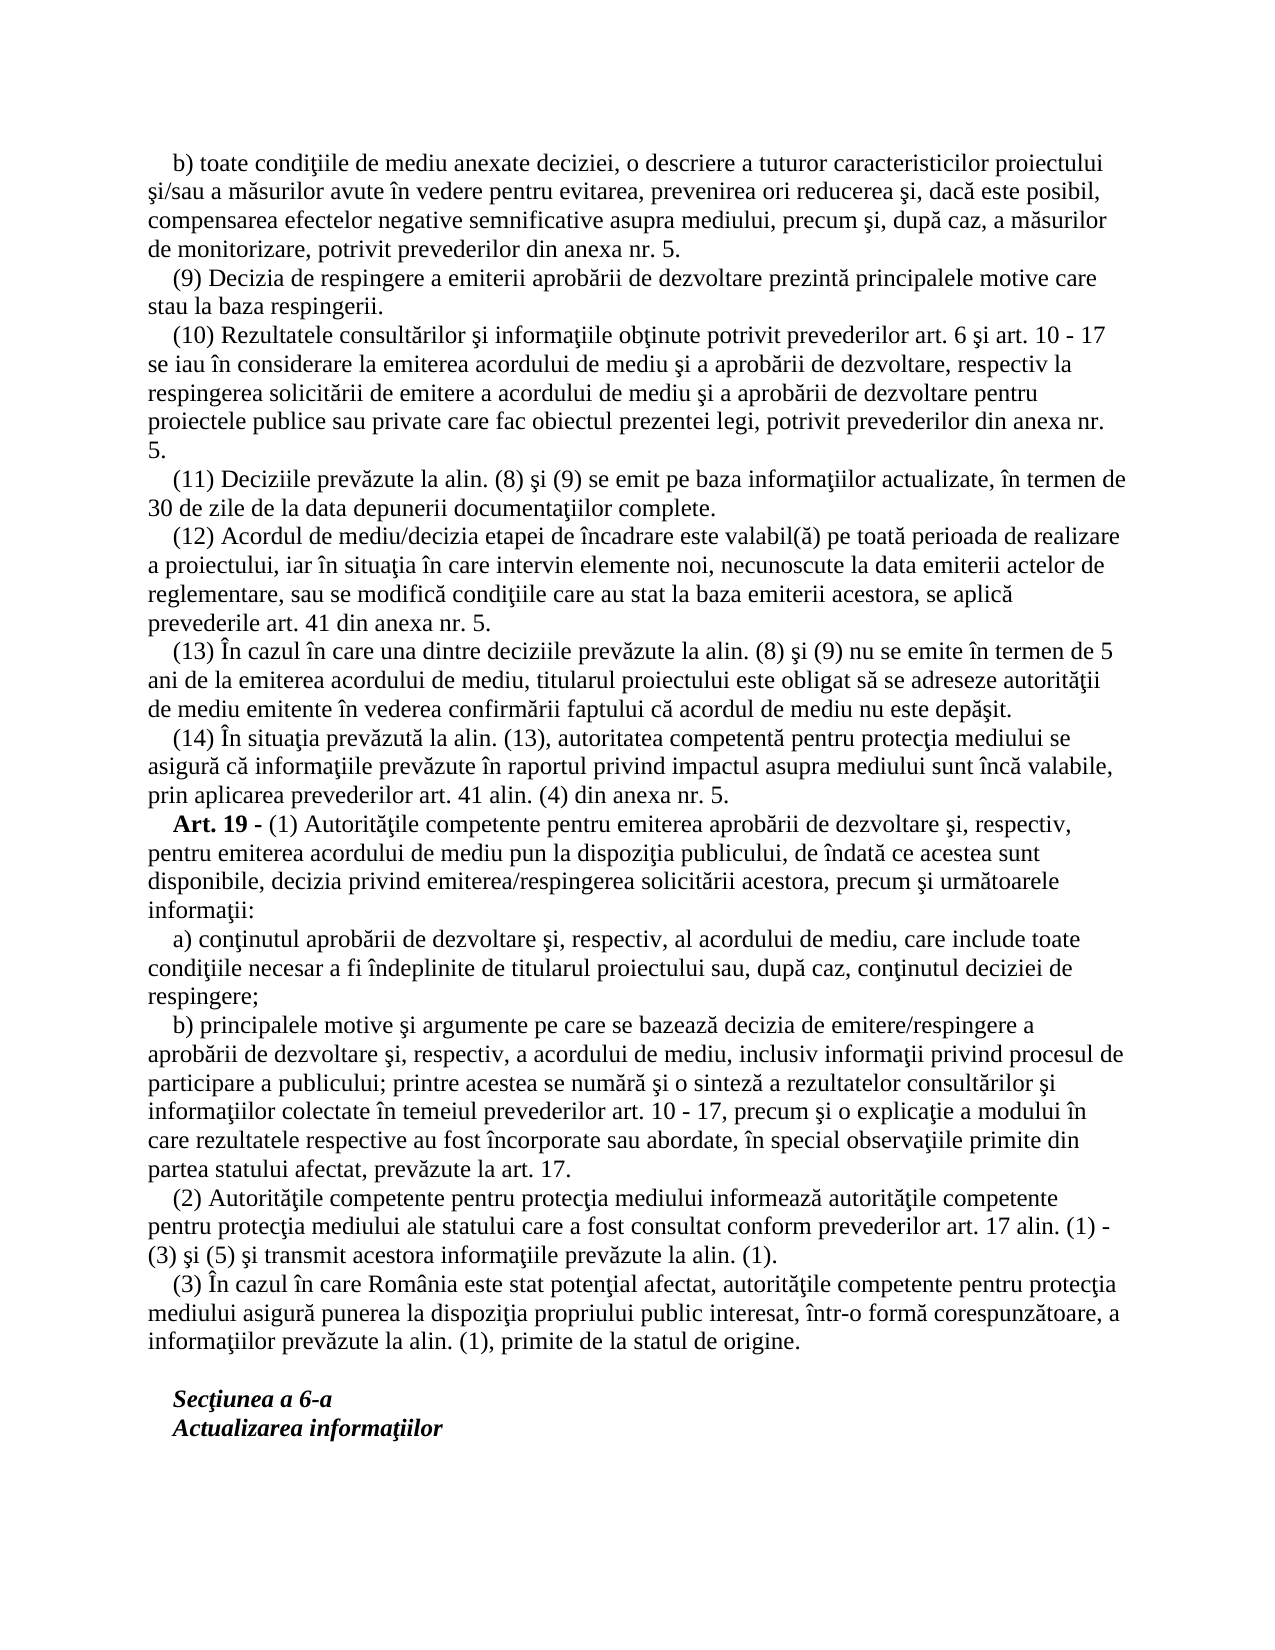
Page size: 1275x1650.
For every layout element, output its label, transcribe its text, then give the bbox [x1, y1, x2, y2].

text b) toate condiţiile de mediu anexate deciziei, o descriere a tuturor caracteristicilor proiectului şi/sau a măsurilor avute în vedere pentru evitarea, prevenirea ori reducerea şi, dacă este posibil, compensarea efectelor negative semnificative asupra mediului, precum şi, după caz, a măsurilor de monitorizare, potrivit prevederilor din anexa nr. 5. [148, 148, 1127, 263]
text (12) Acordul de mediu/decizia etapei de încadrare este valabil(ă) pe toată perioada de realizare a proiectului, iar în situaţia în care intervin elemente noi, necunoscute la data emiterii actelor de reglementare, sau se modifică condiţiile care au stat la baza emiterii acestora, se aplică prevederile art. 41 din anexa nr. 5. [148, 521, 1127, 636]
text (2) Autorităţile competente pentru protecţia mediului informează autorităţile competente pentru protecţia mediului ale statului care a fost consultat conform prevederilor art. 17 alin. (1) - (3) şi (5) şi transmit acestora informaţiile prevăzute la alin. (1). [148, 1183, 1127, 1269]
text (11) Deciziile prevăzute la alin. (8) şi (9) se emit pe baza informaţiilor actualizate, în termen de 30 de zile de la data depunerii documentaţiilor complete. [148, 464, 1127, 521]
text (13) În cazul în care una dintre deciziile prevăzute la alin. (8) şi (9) nu se emite în termen de 5 ani de la emiterea acordului de mediu, titularul proiectului este obligat să se adreseze autorităţii de mediu emitente în vederea confirmării faptului că acordul de mediu nu este depăşit. [148, 636, 1127, 723]
text Art. 19 - (1) Autorităţile competente pentru emiterea aprobării de dezvoltare şi, respectiv, pentru emiterea acordului de mediu pun la dispoziţia publicului, de îndată ce acestea sunt disponibile, decizia privind emiterea/respingerea solicitării acestora, precum şi următoarele informaţii: [148, 809, 1127, 924]
text Secţiunea a 6-a [148, 1384, 1127, 1413]
text Actualizarea informaţiilor [148, 1413, 1127, 1441]
text (9) Decizia de respingere a emiterii aprobării de dezvoltare prezintă principalele motive care stau la baza respingerii. [148, 263, 1127, 320]
text (14) În situaţia prevăzută la alin. (13), autoritatea competentă pentru protecţia mediului se asigură că informaţiile prevăzute în raportul privind impactul asupra mediului sunt încă valabile, prin aplicarea prevederilor art. 41 alin. (4) din anexa nr. 5. [148, 723, 1127, 809]
text b) principalele motive şi argumente pe care se bazează decizia de emitere/respingere a aprobării de dezvoltare şi, respectiv, a acordului de mediu, inclusiv informaţii privind procesul de participare a publicului; printre acestea se numără şi o sinteză a rezultatelor consultărilor şi informaţiilor colectate în temeiul prevederilor art. 10 - 17, precum şi o explicaţie a modului în care rezultatele respective au fost încorporate sau abordate, în special observaţiile primite din partea statului afectat, prevăzute la art. 17. [148, 1010, 1127, 1183]
text (10) Rezultatele consultărilor şi informaţiile obţinute potrivit prevederilor art. 6 şi art. 10 - 17 se iau în considerare la emiterea acordului de mediu şi a aprobării de dezvoltare, respectiv la respingerea solicitării de emitere a acordului de mediu şi a aprobării de dezvoltare pentru proiectele publice sau private care fac obiectul prezentei legi, potrivit prevederilor din anexa nr. 5. [148, 320, 1127, 464]
text a) conţinutul aprobării de dezvoltare şi, respectiv, al acordului de mediu, care include toate condiţiile necesar a fi îndeplinite de titularul proiectului sau, după caz, conţinutul deciziei de respingere; [148, 924, 1127, 1010]
text (3) În cazul în care România este stat potenţial afectat, autorităţile competente pentru protecţia mediului asigură punerea la dispoziţia propriului public interesat, într-o formă corespunzătoare, a informaţiilor prevăzute la alin. (1), primite de la statul de origine. [148, 1269, 1127, 1355]
